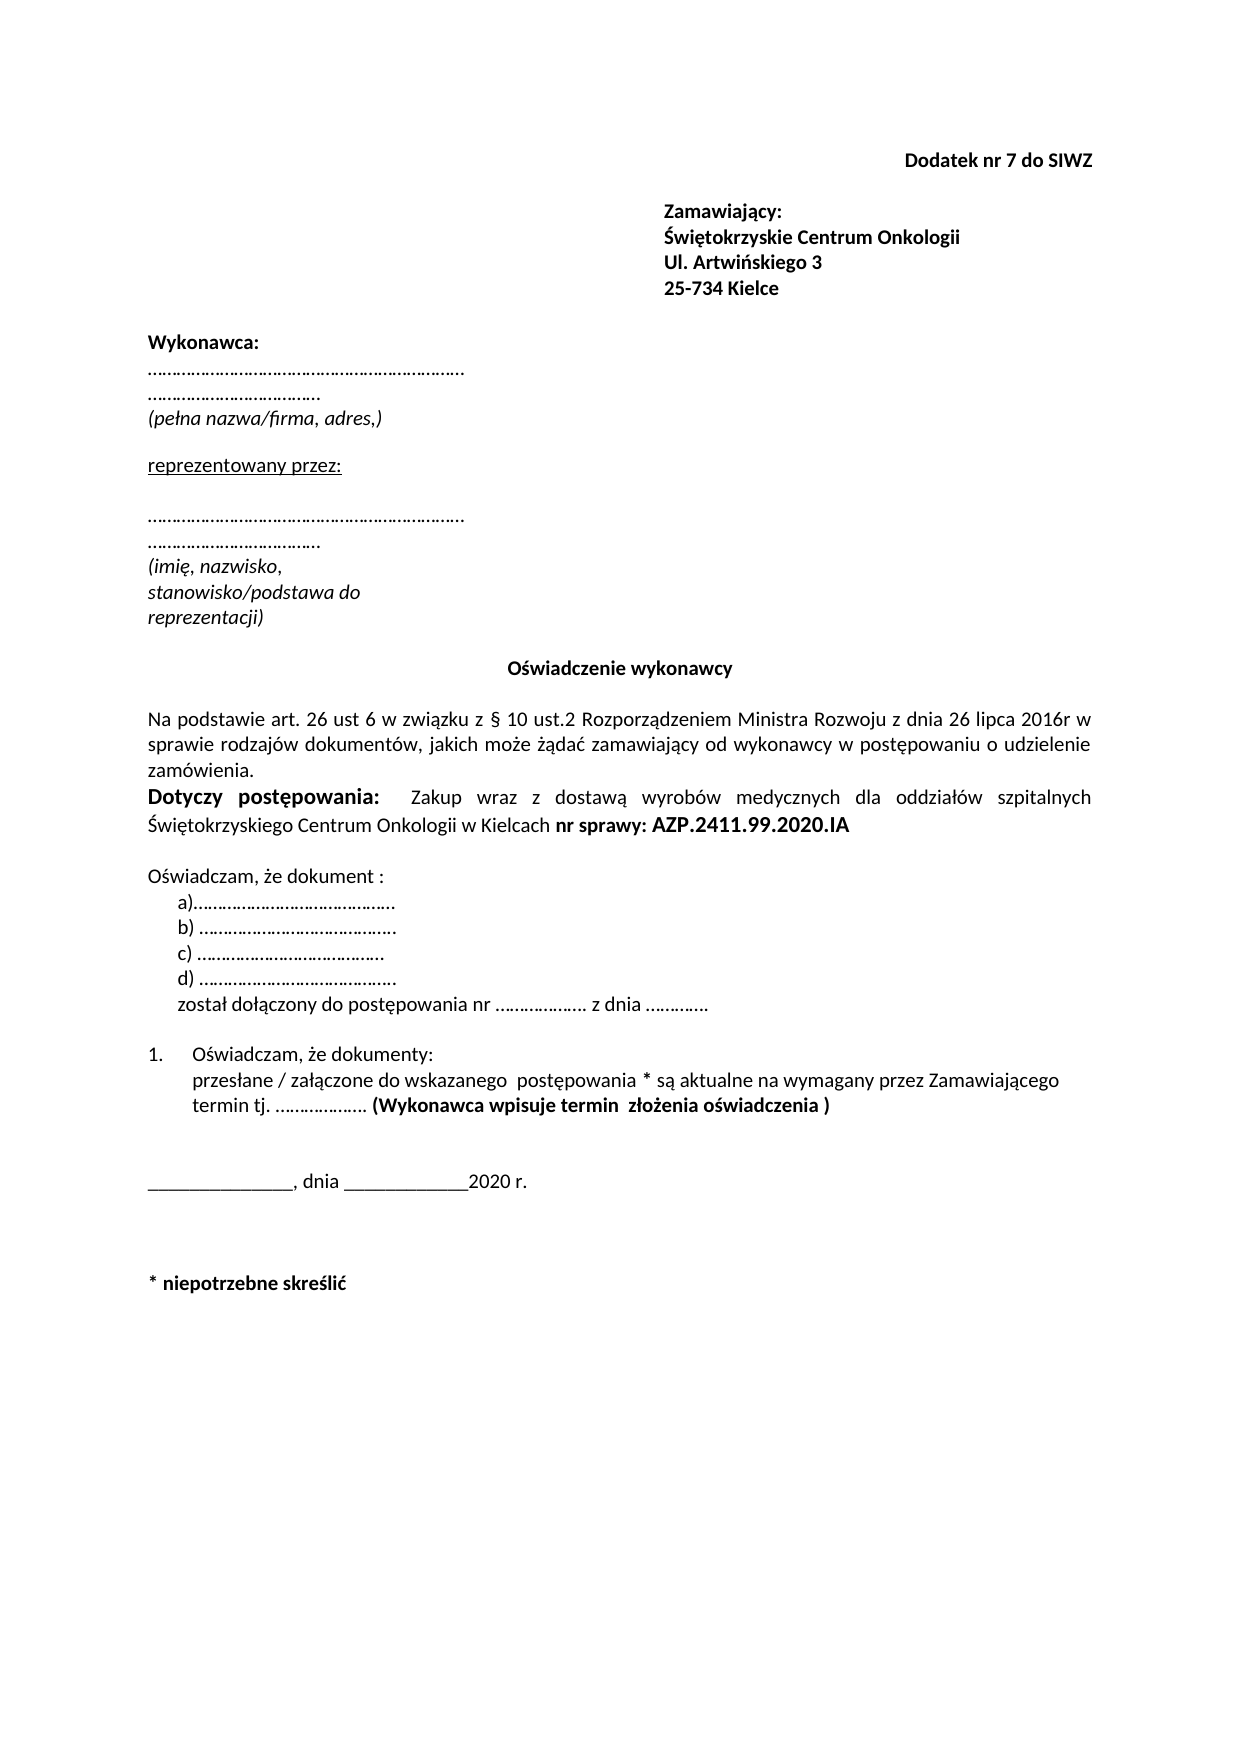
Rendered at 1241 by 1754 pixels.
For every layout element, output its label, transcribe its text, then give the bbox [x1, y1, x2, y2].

text Świętokrzyskie Centrum Onkologii [664, 224, 1093, 249]
list Oświadczam, że dokumenty: [148, 1042, 1093, 1067]
text Ul. Artwińskiego 3 [664, 249, 1093, 275]
list został dołączony do postępowania nr ………………. z dnia …………. [177, 991, 1093, 1016]
text 25-734 Kielce [664, 275, 1093, 300]
text * niepotrzebne skreślić [148, 1270, 1093, 1296]
text Zamawiający: [664, 198, 1093, 224]
list a)…………………………………… [177, 889, 1093, 914]
text Dodatek nr 7 do SIWZ [185, 148, 1093, 173]
text Na podstawie art. 26 ust 6 w związku z § 10 ust.2 Rozporządzeniem Ministra Rozwoju z dnia 26 lipca 2016r w sprawie rodzajów dokumentów, jakich może żądać zamawiający od wykonawcy w postępowaniu o udzielenie zamówienia. [148, 706, 1093, 782]
text Dotyczy postępowania: Zakup wraz z dostawą wyrobów medycznych dla oddziałów szpitalnych Świętokrzyskiego Centrum Onkologii w Kielcach nr sprawy: AZP.2411.99.2020.IA [148, 782, 1093, 838]
text ………………………………………………………………………………………… [148, 355, 472, 406]
list b) ………………………………….. [177, 914, 1093, 940]
text Wykonawca: [148, 329, 1093, 355]
text Oświadczam, że dokument : [148, 864, 1093, 889]
text reprezentowany przez: [148, 452, 1093, 477]
list przesłane / załączone do wskazanego postępowania * są aktualne na wymagany przez Zamawiającego termin tj. ………………. (Wykonawca wpisuje termin złożenia oświadczenia ) [192, 1067, 1093, 1118]
list d) ………………………………….. [177, 965, 1093, 991]
text ______________, dnia ____________2020 r. [148, 1169, 1093, 1194]
text ………………………………………………………………………………………… [148, 503, 472, 553]
text (imię, nazwisko, stanowisko/podstawa do reprezentacji) [148, 553, 472, 630]
text (pełna nazwa/firma, adres,) [148, 406, 472, 431]
text Oświadczenie wykonawcy [148, 655, 1093, 681]
list c) ………………………………… [177, 940, 1093, 965]
